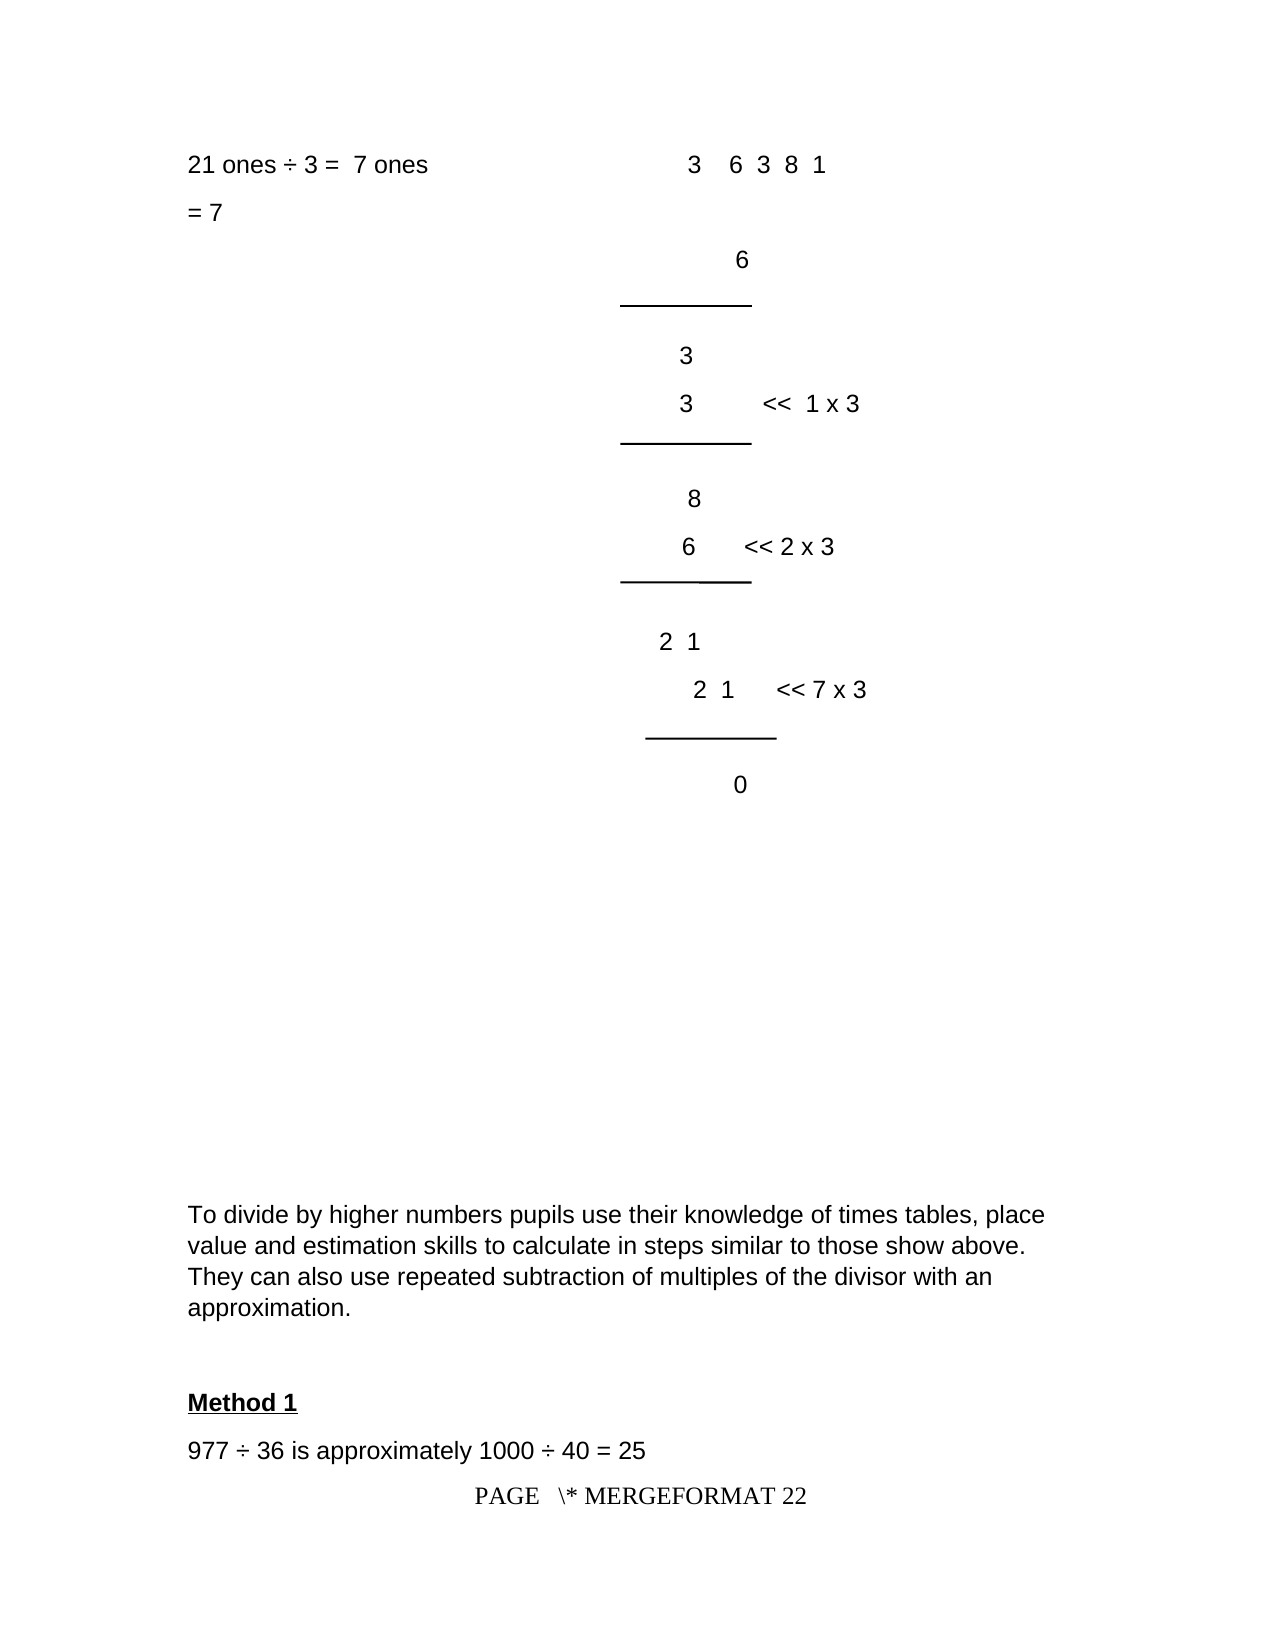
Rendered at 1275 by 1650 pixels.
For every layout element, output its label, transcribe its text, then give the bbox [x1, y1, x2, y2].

text 6 << 2 x 3 [187, 532, 1087, 560]
text 977 ÷ 36 is approximately 1000 ÷ 40 = 25 [187, 1436, 1087, 1464]
text To divide by higher numbers pupils use their knowledge of times tables, place value and estimation skills to calculate in steps similar to those show above. They can also use repeated subtraction of multiples of the divisor with an approximation. [187, 1199, 1087, 1321]
text = 7 [187, 198, 1087, 226]
text 8 [187, 484, 1087, 513]
text 21 ones ÷ 3 = 7 ones 3 6 3 8 1 [187, 150, 1087, 179]
text 3 [187, 341, 1087, 369]
text Method 1 [187, 1388, 1087, 1417]
text 6 [187, 245, 1087, 274]
text 0 [187, 770, 1087, 799]
text 2 1 << 7 x 3 [187, 675, 1087, 703]
text 2 1 [187, 627, 1087, 656]
text 3 << 1 x 3 [187, 388, 1087, 417]
